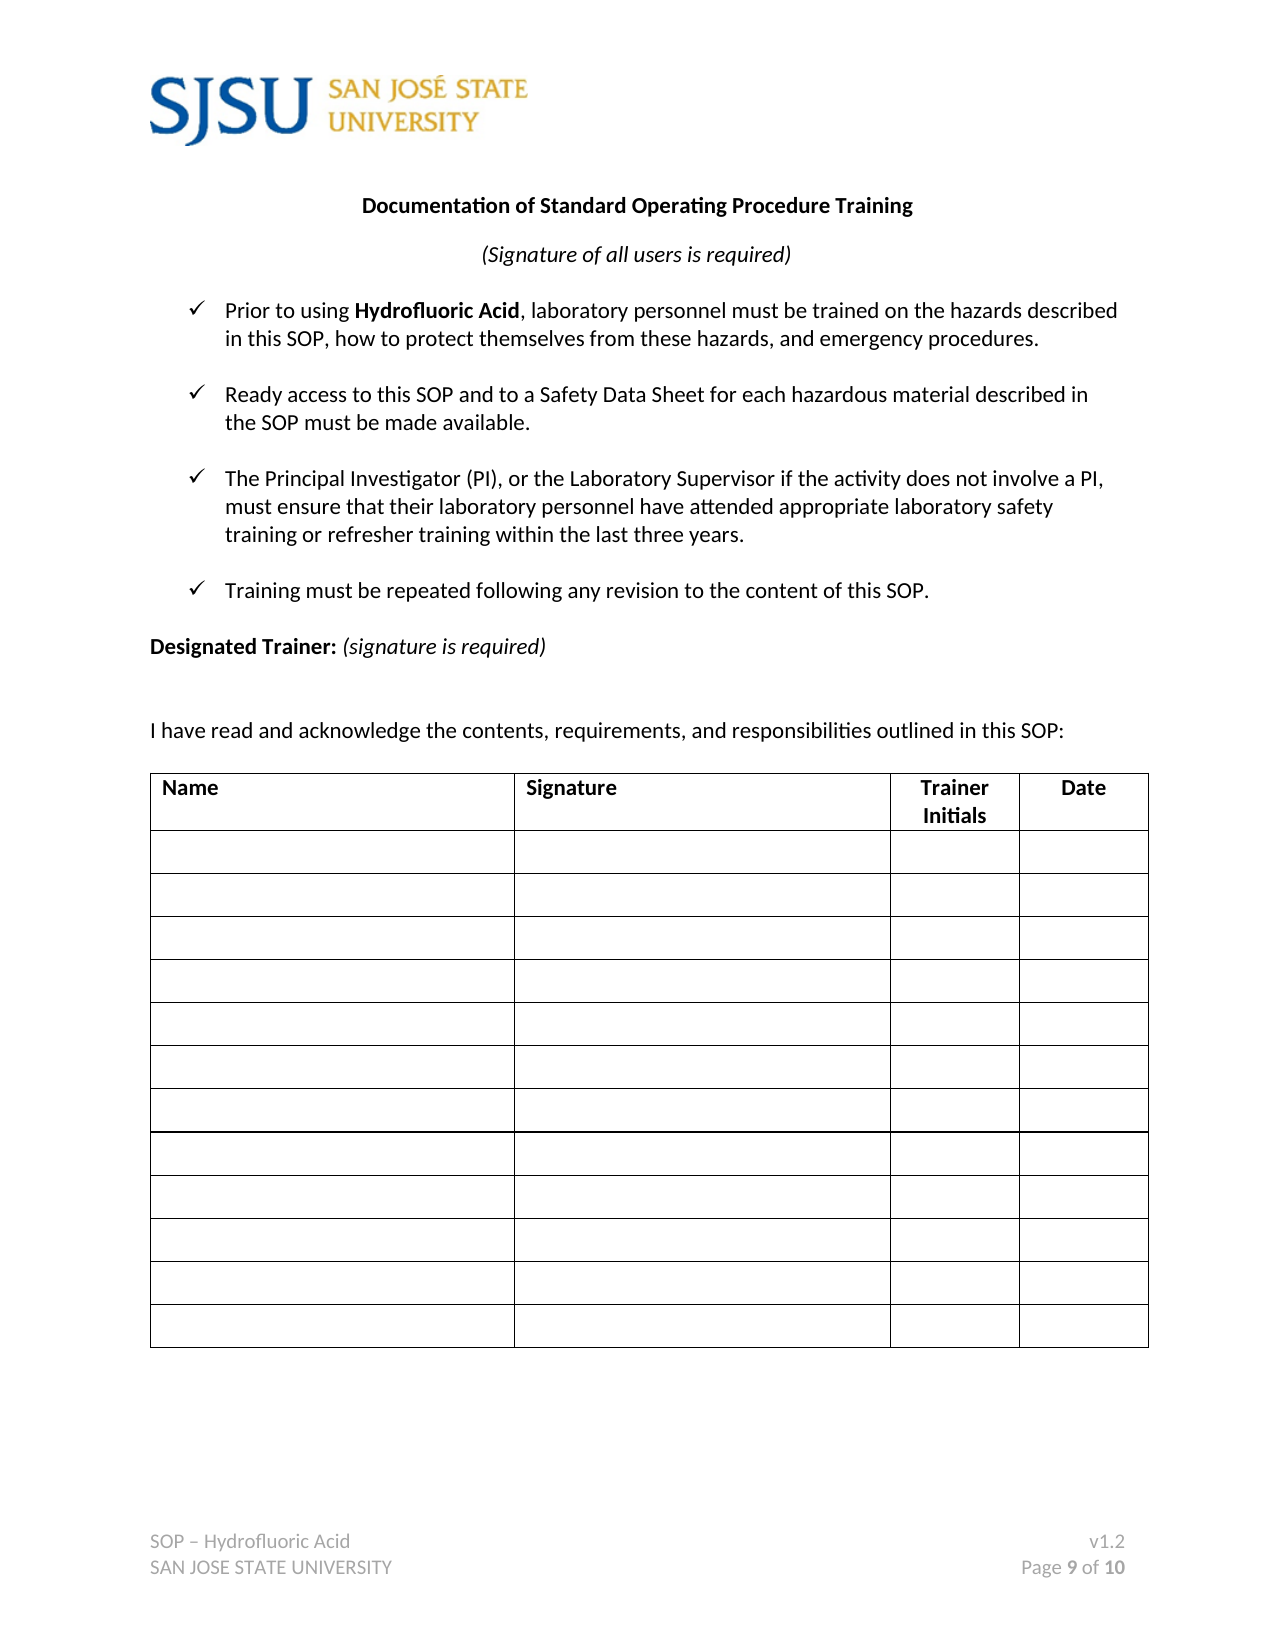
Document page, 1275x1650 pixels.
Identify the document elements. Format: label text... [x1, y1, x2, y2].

table_cell [151, 1176, 514, 1218]
table_cell [151, 1133, 514, 1174]
table_cell [891, 1003, 1019, 1045]
table_cell [891, 1262, 1019, 1304]
table_cell [151, 1262, 514, 1304]
table_cell [891, 831, 1019, 873]
table_cell [151, 1003, 514, 1045]
text I have read and acknowledge the contents, requirements, and responsibilities outlined in this SOP: [150, 716, 1125, 744]
table_cell [891, 917, 1019, 959]
table_cell [1020, 960, 1148, 1002]
table_cell [515, 1046, 890, 1088]
table_cell [151, 1089, 514, 1131]
text Documentation of Standard Operating Procedure Training [150, 191, 1125, 219]
list Ready access to this SOP and to a Safety Data Sheet for each hazardous material described in the SOP must be made available. [187, 380, 1125, 436]
table_cell [1020, 1219, 1148, 1261]
table_cell [515, 960, 890, 1002]
table_cell [515, 1089, 890, 1131]
table_cell [515, 831, 890, 873]
table_cell [891, 1133, 1019, 1174]
text Designated Trainer: (signature is required) [150, 632, 1125, 660]
table_cell [1020, 1305, 1148, 1347]
table_header Name [151, 774, 514, 829]
table_cell [1020, 1133, 1148, 1174]
table_header Trainer Initials [891, 774, 1019, 829]
table_cell [515, 1219, 890, 1261]
table_cell [1020, 874, 1148, 916]
table_cell [515, 1133, 890, 1174]
table_cell [891, 1046, 1019, 1088]
table_cell [515, 1262, 890, 1304]
table_cell [515, 1003, 890, 1045]
table_cell [151, 874, 514, 916]
table_cell [515, 917, 890, 959]
table_cell [151, 960, 514, 1002]
table_cell [891, 1305, 1019, 1347]
table_cell [1020, 1089, 1148, 1131]
picture [150, 75, 528, 146]
table_cell [891, 1219, 1019, 1261]
table_cell [1020, 1003, 1148, 1045]
table_cell [515, 1176, 890, 1218]
table_header Signature [515, 774, 890, 829]
list Prior to using Hydrofluoric Acid, laboratory personnel must be trained on the hazards described in this SOP, how to protect themselves from these hazards, and emergency procedures. [187, 296, 1125, 352]
table_cell [151, 1305, 514, 1347]
text (Signature of all users is required) [150, 240, 1125, 268]
table_cell [151, 917, 514, 959]
table_cell [891, 874, 1019, 916]
table_header Date [1020, 774, 1148, 829]
table_cell [891, 960, 1019, 1002]
table_cell [515, 874, 890, 916]
list The Principal Investigator (PI), or the Laboratory Supervisor if the activity does not involve a PI, must ensure that their laboratory personnel have attended appropriate laboratory safety training or refresher training within the last three years. [187, 464, 1125, 548]
table_cell [891, 1176, 1019, 1218]
table_cell [1020, 1176, 1148, 1218]
table_cell [1020, 1262, 1148, 1304]
table_cell [1020, 917, 1148, 959]
table_cell [515, 1305, 890, 1347]
table_cell [891, 1089, 1019, 1131]
table_cell [1020, 831, 1148, 873]
table_cell [151, 1219, 514, 1261]
table_cell [151, 831, 514, 873]
table_cell [1020, 1046, 1148, 1088]
table_cell [151, 1046, 514, 1088]
list Training must be repeated following any revision to the content of this SOP. [187, 576, 1125, 604]
